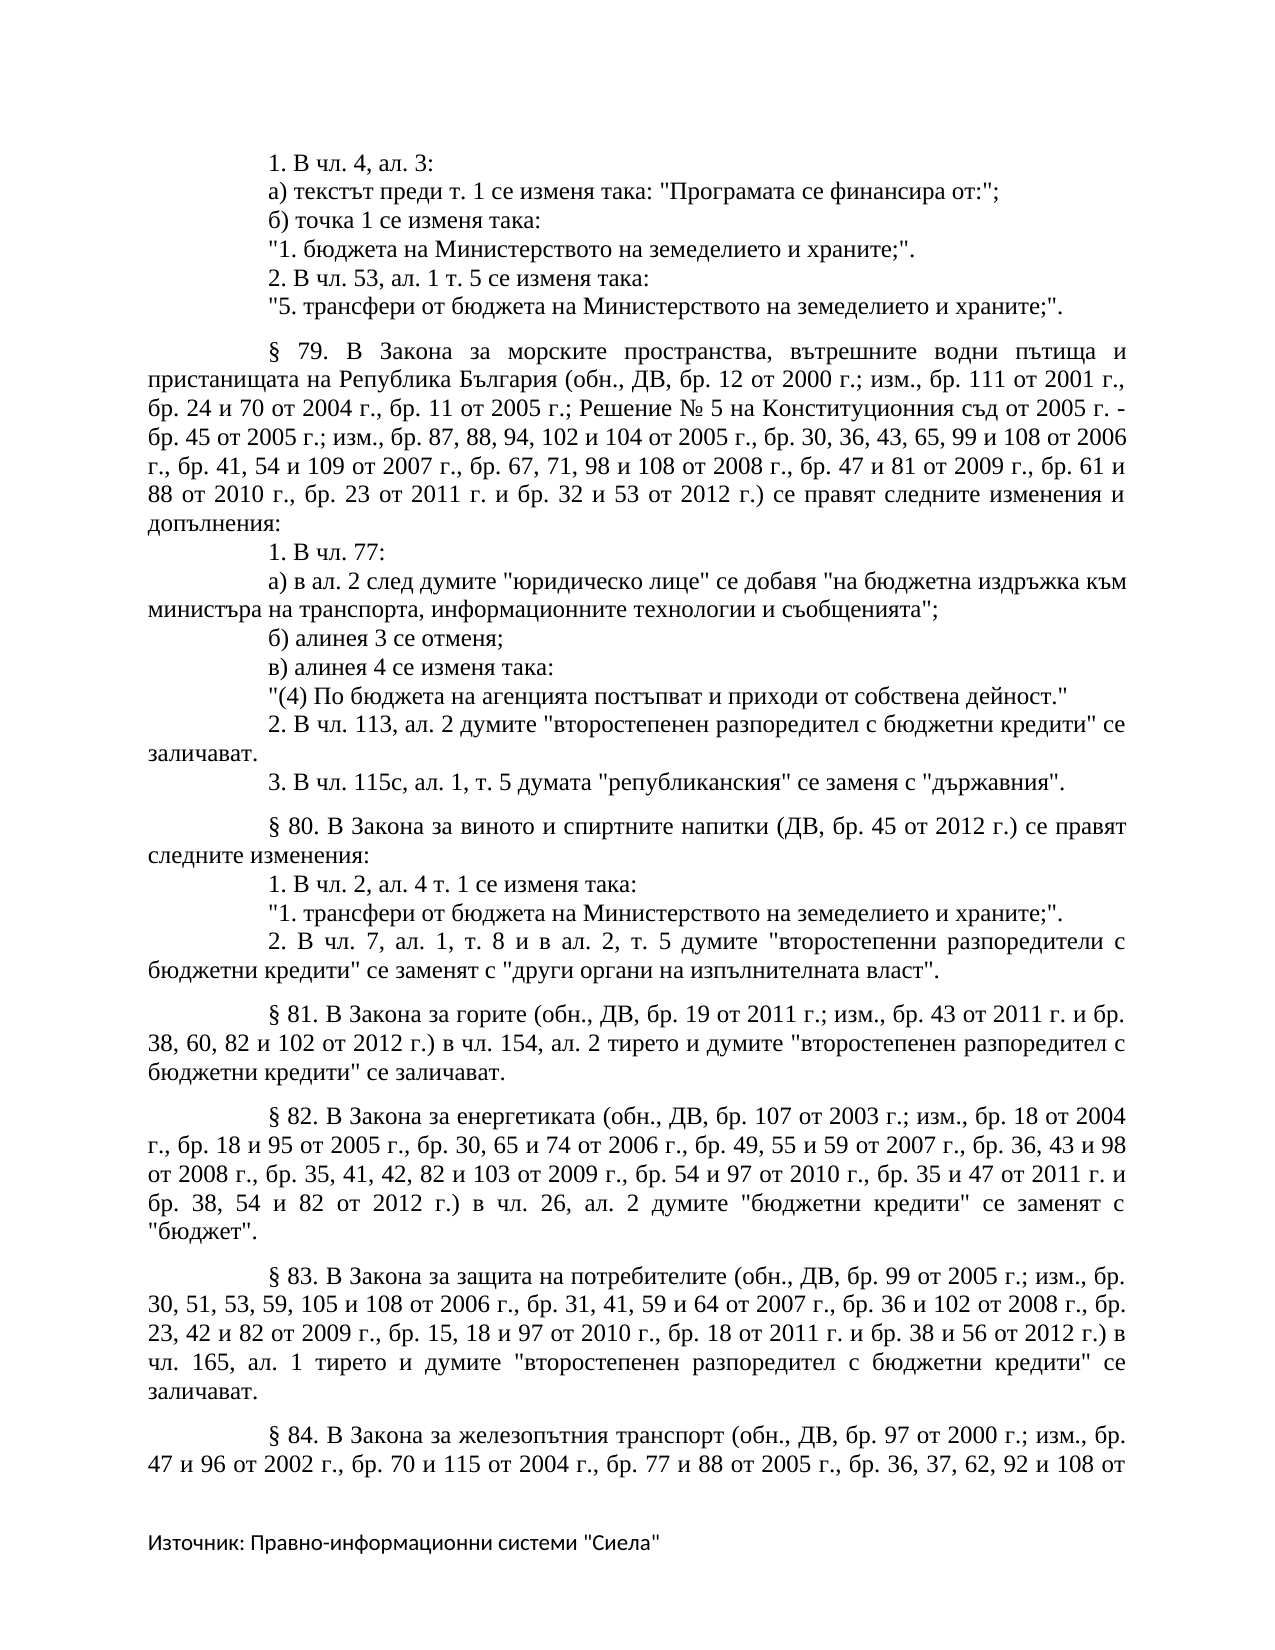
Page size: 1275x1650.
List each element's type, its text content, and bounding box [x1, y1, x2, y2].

text б) точка 1 се изменя така: [148, 205, 1127, 234]
text 1. В чл. 2, ал. 4 т. 1 се изменя така: [148, 869, 1127, 898]
text б) алинея 3 се отменя; [148, 623, 1127, 652]
text 2. В чл. 7, ал. 1, т. 8 и в ал. 2, т. 5 думите "второстепенни разпоредители с бюджетни кредити" се заменят с "други органи на изпълнителната власт". [148, 926, 1127, 984]
text § 80. В Закона за виното и спиртните напитки (ДВ, бр. 45 от 2012 г.) се правят следните изменения: [148, 811, 1127, 869]
text а) в ал. 2 след думите "юридическо лице" се добавя "на бюджетна издръжка към министъра на транспорта, информационните технологии и съобщенията"; [148, 566, 1127, 623]
text 2. В чл. 53, ал. 1 т. 5 се изменя така: [148, 263, 1127, 291]
text 3. В чл. 115с, ал. 1, т. 5 думата "републиканския" се заменя с "държавния". [148, 767, 1127, 796]
text 1. В чл. 77: [148, 537, 1127, 566]
text § 79. В Закона за морските пространства, вътрешните водни пътища и пристанищата на Република България (обн., ДВ, бр. 12 от 2000 г.; изм., бр. 111 от 2001 г., бр. 24 и 70 от 2004 г., бр. 11 от 2005 г.; Решение № 5 на Конституционния съд от 2005 г. - бр. 45 от 2005 г.; изм., бр. 87, 88, 94, 102 и 104 от 2005 г., бр. 30, 36, 43, 65, 99 и 108 от 2006 г., бр. 41, 54 и 109 от 2007 г., бр. 67, 71, 98 и 108 от 2008 г., бр. 47 и 81 от 2009 г., бр. 61 и 88 от 2010 г., бр. 23 от 2011 г. и бр. 32 и 53 от 2012 г.) се правят следните изменения и допълнения: [148, 336, 1127, 537]
text § 82. В Закона за енергетиката (обн., ДВ, бр. 107 от 2003 г.; изм., бр. 18 от 2004 г., бр. 18 и 95 от 2005 г., бр. 30, 65 и 74 от 2006 г., бр. 49, 55 и 59 от 2007 г., бр. 36, 43 и 98 от 2008 г., бр. 35, 41, 42, 82 и 103 от 2009 г., бр. 54 и 97 от 2010 г., бр. 35 и 47 от 2011 г. и бр. 38, 54 и 82 от 2012 г.) в чл. 26, ал. 2 думите "бюджетни кредити" се заменят с "бюджет". [148, 1101, 1127, 1245]
text "1. бюджета на Министерството на земеделието и храните;". [148, 234, 1127, 263]
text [148, 1420, 1127, 1478]
text § 83. В Закона за защита на потребителите (обн., ДВ, бр. 99 от 2005 г.; изм., бр. 30, 51, 53, 59, 105 и 108 от 2006 г., бр. 31, 41, 59 и 64 от 2007 г., бр. 36 и 102 от 2008 г., бр. 23, 42 и 82 от 2009 г., бр. 15, 18 и 97 от 2010 г., бр. 18 от 2011 г. и бр. 38 и 56 от 2012 г.) в чл. 165, ал. 1 тирето и думите "второстепенен разпоредител с бюджетни кредити" се заличават. [148, 1261, 1127, 1404]
text а) текстът преди т. 1 се изменя така: "Програмата се финансира от:"; [148, 176, 1127, 205]
text "1. трансфери от бюджета на Министерството на земеделието и храните;". [148, 898, 1127, 926]
text 2. В чл. 113, ал. 2 думите "второстепенен разпоредител с бюджетни кредити" се заличават. [148, 709, 1127, 767]
text "5. трансфери от бюджета на Министерството на земеделието и храните;". [148, 291, 1127, 320]
text § 81. В Закона за горите (обн., ДВ, бр. 19 от 2011 г.; изм., бр. 43 от 2011 г. и бр. 38, 60, 82 и 102 от 2012 г.) в чл. 154, ал. 2 тирето и думите "второстепенен разпоредител с бюджетни кредити" се заличават. [148, 999, 1127, 1086]
text в) алинея 4 се изменя така: [148, 652, 1127, 681]
text "(4) По бюджета на агенцията постъпват и приходи от собствена дейност." [148, 681, 1127, 709]
text 1. В чл. 4, ал. 3: [148, 148, 1127, 176]
